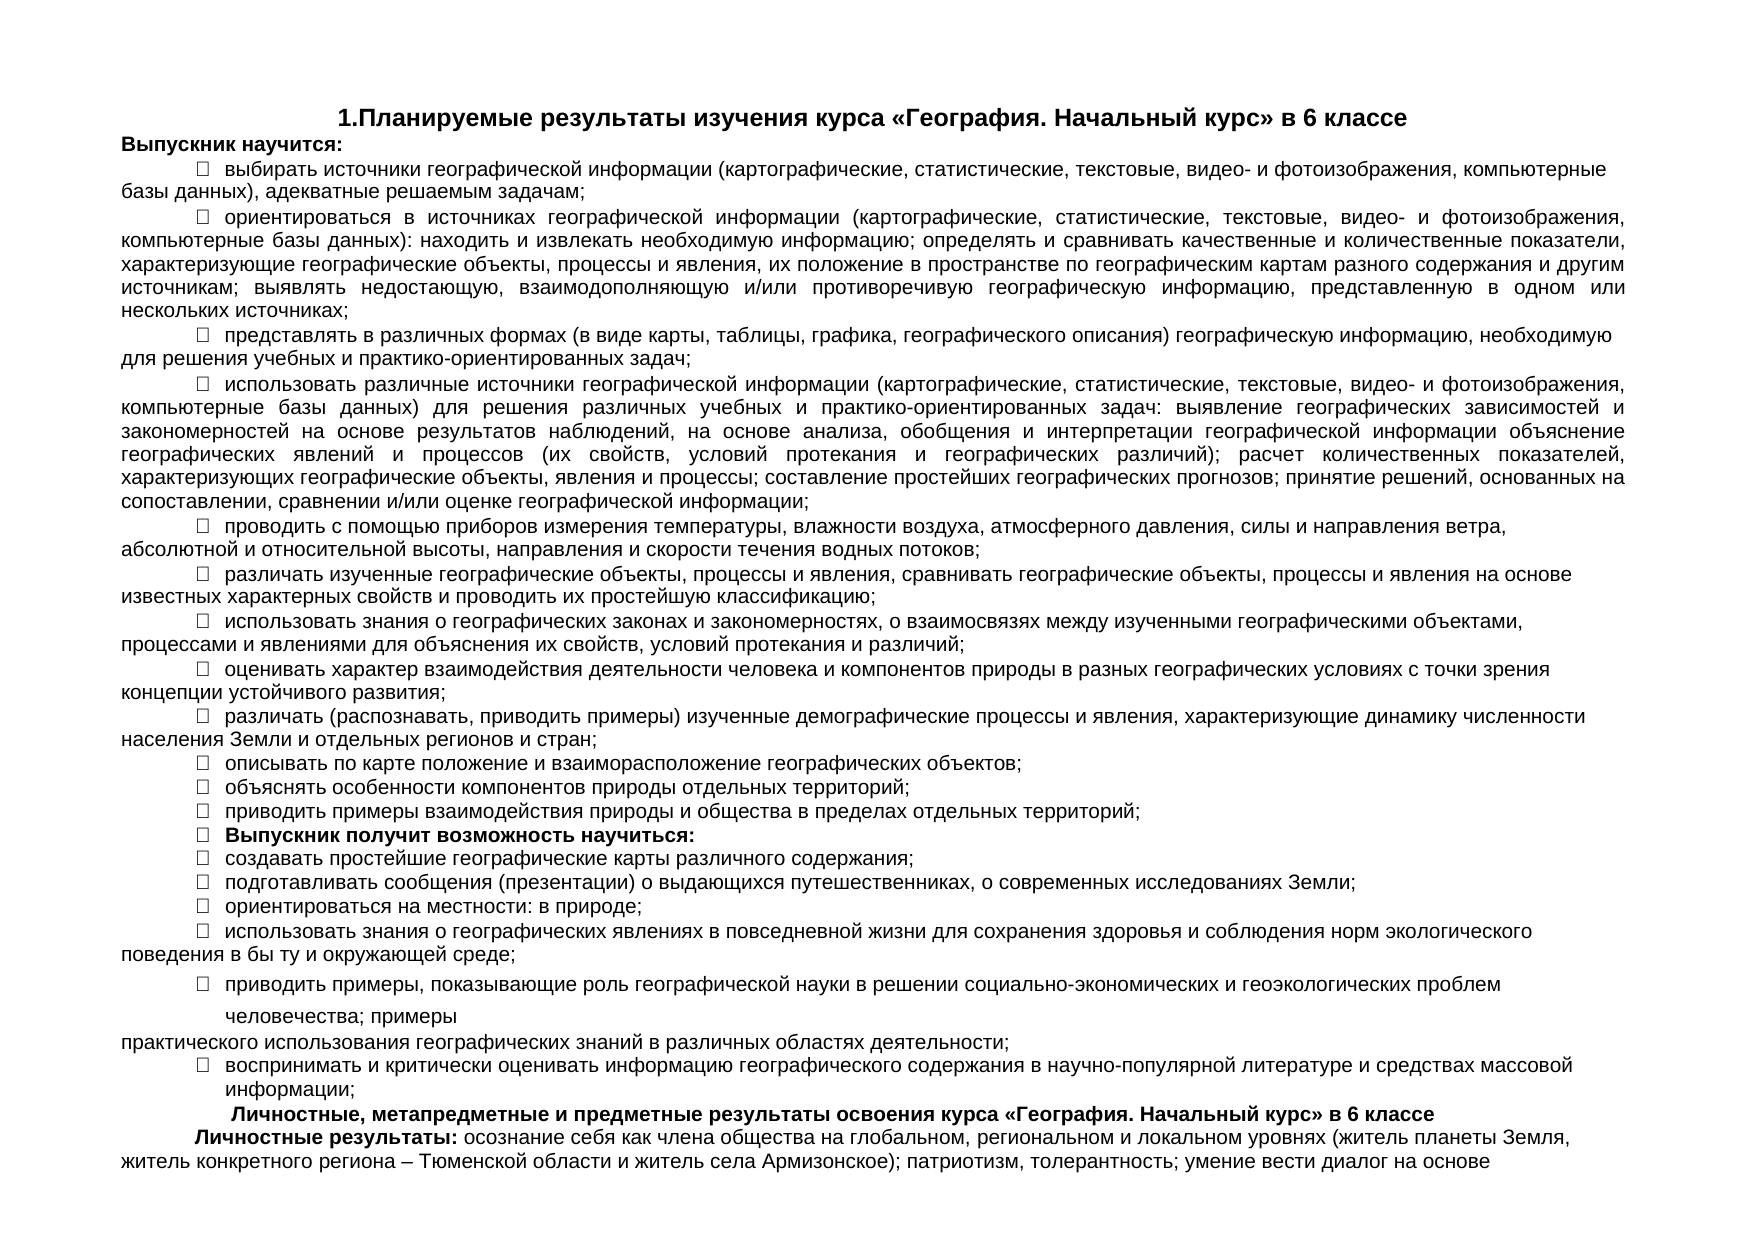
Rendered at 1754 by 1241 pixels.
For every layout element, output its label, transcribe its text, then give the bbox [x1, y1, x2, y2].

list использовать знания о географических законах и закономерностях, о взаимосвязях между изученными географическими объектами, процессами и явлениями для объяснения их свойств, условий протекания и различий; [121, 611, 1627, 656]
text Личностные, метапредметные и предметные результаты освоения курса «География. Начальный курс» в 6 классе [231, 1101, 1627, 1125]
list Выпускник получит возможность научиться: [195, 823, 1627, 847]
list выбирать источники географической информации (картографические, статистические, текстовые, видео- и фотоизображения, компьютерные базы данных), адекватные решаемым задачам; [121, 158, 1627, 203]
list различать изученные географические объекты, процессы и явления, сравнивать географические объекты, процессы и явления на основе известных характерных свойств и проводить их простейшую классификацию; [121, 563, 1627, 608]
text Выпускник научится: [121, 132, 1627, 156]
text практического использования географических знаний в различных областях деятельности; [121, 1030, 1627, 1054]
text 1.Планируемые результаты изучения курса «География. Начальный курс» в 6 классе [121, 103, 1625, 132]
list объяснять особенности компонентов природы отдельных территорий; [195, 774, 1627, 798]
list подготавливать сообщения (презентации) о выдающихся путешественниках, о современных исследованиях Земли; [195, 870, 1627, 894]
list приводить примеры, показывающие роль географической науки в решении социально-экономических и геоэкологических проблем человечества; примеры [195, 965, 1627, 1030]
list воспринимать и критически оценивать информацию географического содержания в научно-популярной литературе и средствах массовой информации; [195, 1054, 1627, 1101]
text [121, 1126, 1614, 1173]
list использовать знания о географических явлениях в повседневной жизни для сохранения здоровья и соблюдения норм экологического поведения в бы ту и окружающей среде; [121, 920, 1627, 965]
list ориентироваться в источниках географической информации (картографические, статистические, текстовые, видео- и фотоизображения, компьютерные базы данных): находить и извлекать необходимую информацию; определять и сравнивать качественные и количественные показатели, характеризующие географические объекты, процессы и явления, их положение в пространстве по географическим картам разного содержания и другим источникам; выявлять недостающую, взаимодополняющую и/или противоречивую географическую информацию, представленную в одном или нескольких источниках; [121, 206, 1627, 322]
list описывать по карте положение и взаиморасположение географических объектов; [195, 751, 1627, 774]
list проводить с помощью приборов измерения температуры, влажности воздуха, атмосферного давления, силы и направления ветра, абсолютной и относительной высоты, направления и скорости течения водных потоков; [121, 515, 1627, 560]
list различать (распознавать, приводить примеры) изученные демографические процессы и явления, характеризующие динамику численности населения Земли и отдельных регионов и стран; [121, 706, 1627, 751]
list оценивать характер взаимодействия деятельности человека и компонентов природы в разных географических условиях с точки зрения концепции устойчивого развития; [121, 658, 1625, 703]
list представлять в различных формах (в виде карты, таблицы, графика, географического описания) географическую информацию, необходимую для решения учебных и практико-ориентированных задач; [121, 325, 1625, 370]
list использовать различные источники географической информации (картографические, статистические, текстовые, видео- и фотоизображения, компьютерные базы данных) для решения различных учебных и практико-ориентированных задач: выявление географических зависимостей и закономерностей на основе результатов наблюдений, на основе анализа, обобщения и интерпретации географической информации объяснение географических явлений и процессов (их свойств, условий протекания и географических различий); расчет количественных показателей, характеризующих географические объекты, явления и процессы; составление простейших географических прогнозов; принятие решений, основанных на сопоставлении, сравнении и/или оценке географической информации; [121, 372, 1627, 512]
list создавать простейшие географические карты различного содержания; [195, 847, 1627, 870]
list приводить примеры взаимодействия природы и общества в пределах отдельных территорий; [195, 798, 1627, 822]
list ориентироваться на местности: в природе; [195, 894, 1627, 918]
